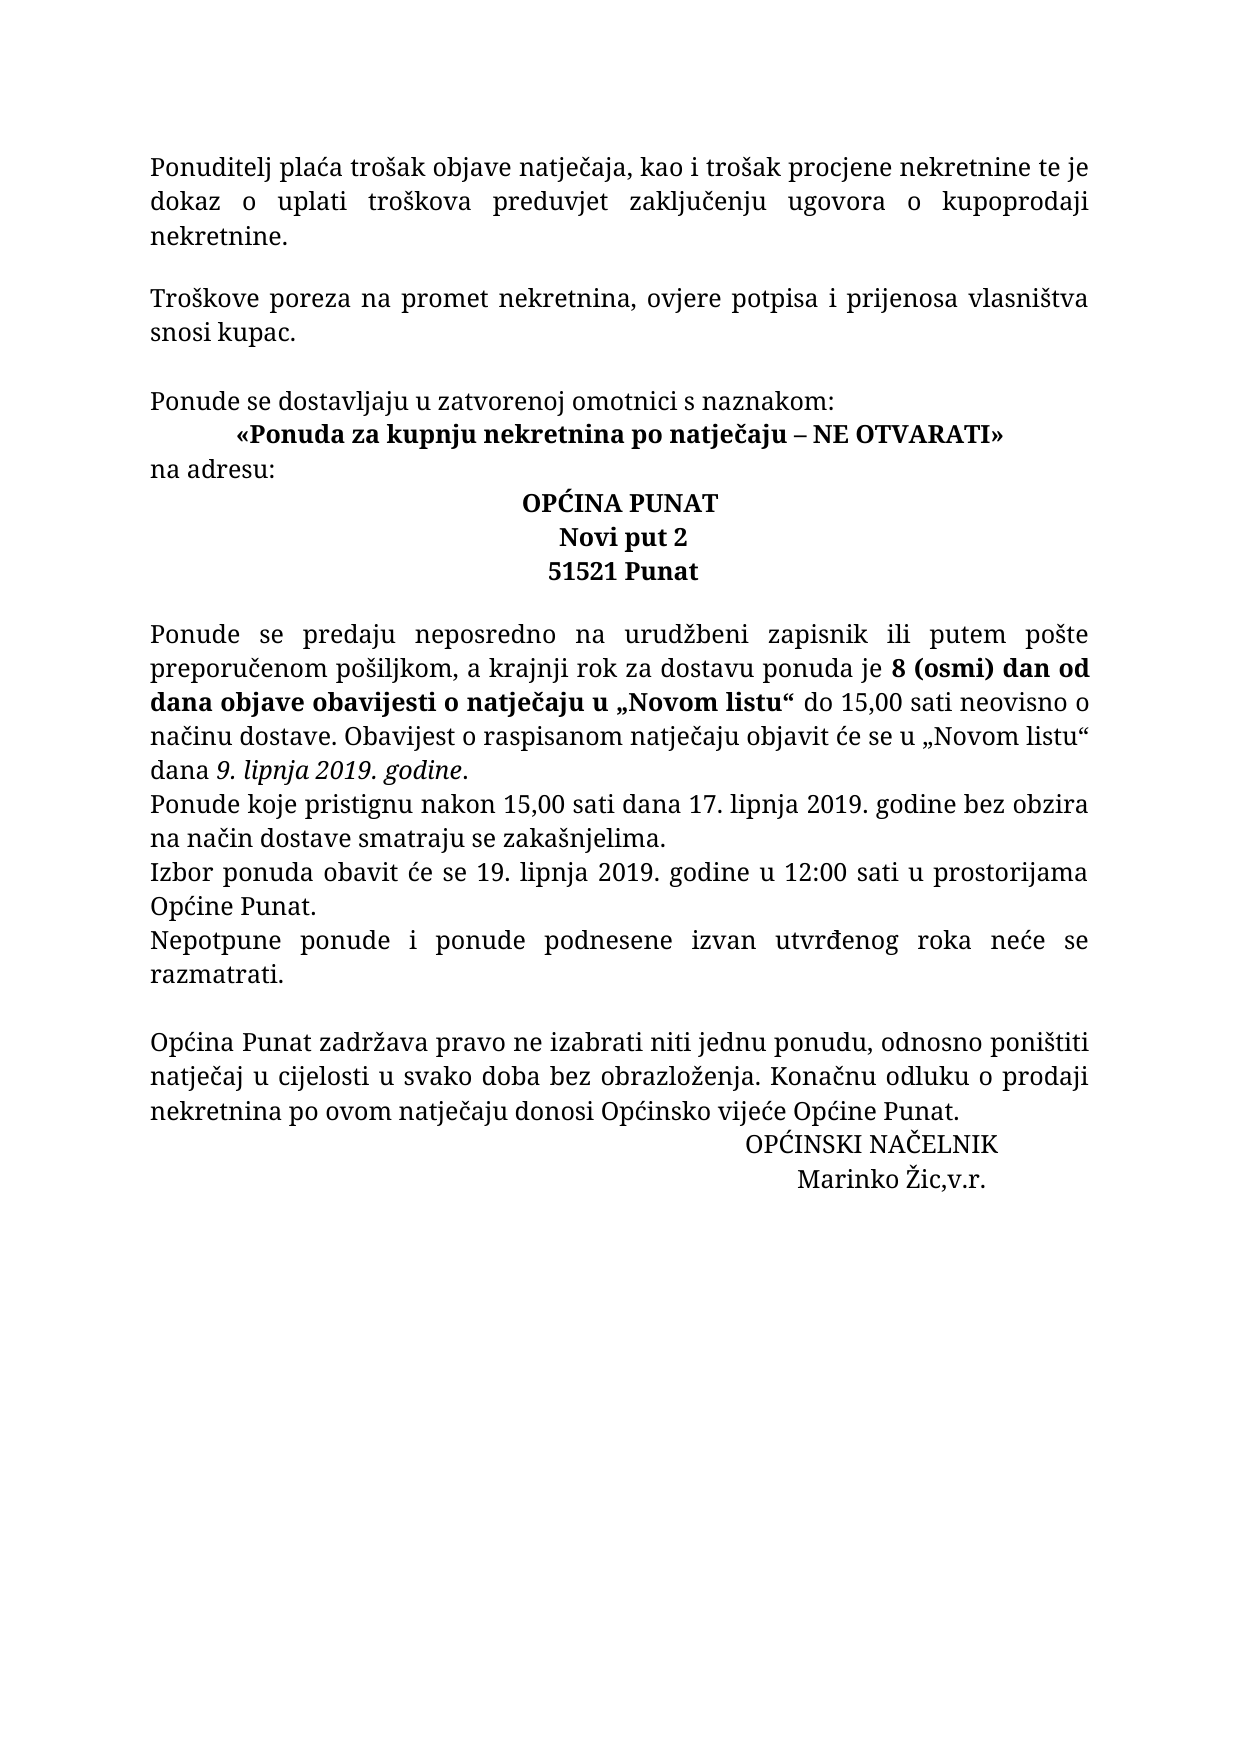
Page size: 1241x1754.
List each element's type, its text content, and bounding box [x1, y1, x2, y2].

text Nepotpune ponude i ponude podnesene izvan utvrđenog roka neće se razmatrati. [150, 923, 1090, 991]
text Ponuditelj plaća trošak objave natječaja, kao i trošak procjene nekretnine te je dokaz o uplati troškova preduvjet zaključenju ugovora o kupoprodaji nekretnine. [150, 150, 1090, 252]
text Općina Punat zadržava pravo ne izabrati niti jednu ponudu, odnosno poništiti natječaj u cijelosti u svako doba bez obrazloženja. Konačnu odluku o prodaji nekretnina po ovom natječaju donosi Općinsko vijeće Općine Punat. [150, 1025, 1090, 1127]
text Novi put 2 [150, 519, 1090, 553]
text Ponude se dostavljaju u zatvorenoj omotnici s naznakom: [150, 383, 1090, 417]
text OPĆINSKI NAČELNIK [150, 1127, 1090, 1161]
text «Ponuda za kupnju nekretnina po natječaju – NE OTVARATI» [150, 417, 1090, 451]
text na adresu: [150, 451, 1090, 485]
text Ponude koje pristignu nakon 15,00 sati dana 17. lipnja 2019. godine bez obzira na način dostave smatraju se zakašnjelima. [150, 787, 1090, 855]
text Ponude se predaju neposredno na urudžbeni zapisnik ili putem pošte preporučenom pošiljkom, a krajnji rok za dostavu ponuda je 8 (osmi) dan od dana objave obavijesti o natječaju u „Novom listu“ do 15,00 sati neovisno o načinu dostave. Obavijest o raspisanom natječaju objavit će se u „Novom listu“ dana 9. lipnja 2019. godine. [150, 616, 1090, 787]
text OPĆINA PUNAT [150, 485, 1090, 519]
text Marinko Žic,v.r. [150, 1161, 1090, 1195]
text Izbor ponuda obavit će se 19. lipnja 2019. godine u 12:00 sati u prostorijama Općine Punat. [150, 855, 1090, 923]
text Troškove poreza na promet nekretnina, ovjere potpisa i prijenosa vlasništva snosi kupac. [150, 281, 1090, 349]
text 51521 Punat [150, 553, 1090, 587]
